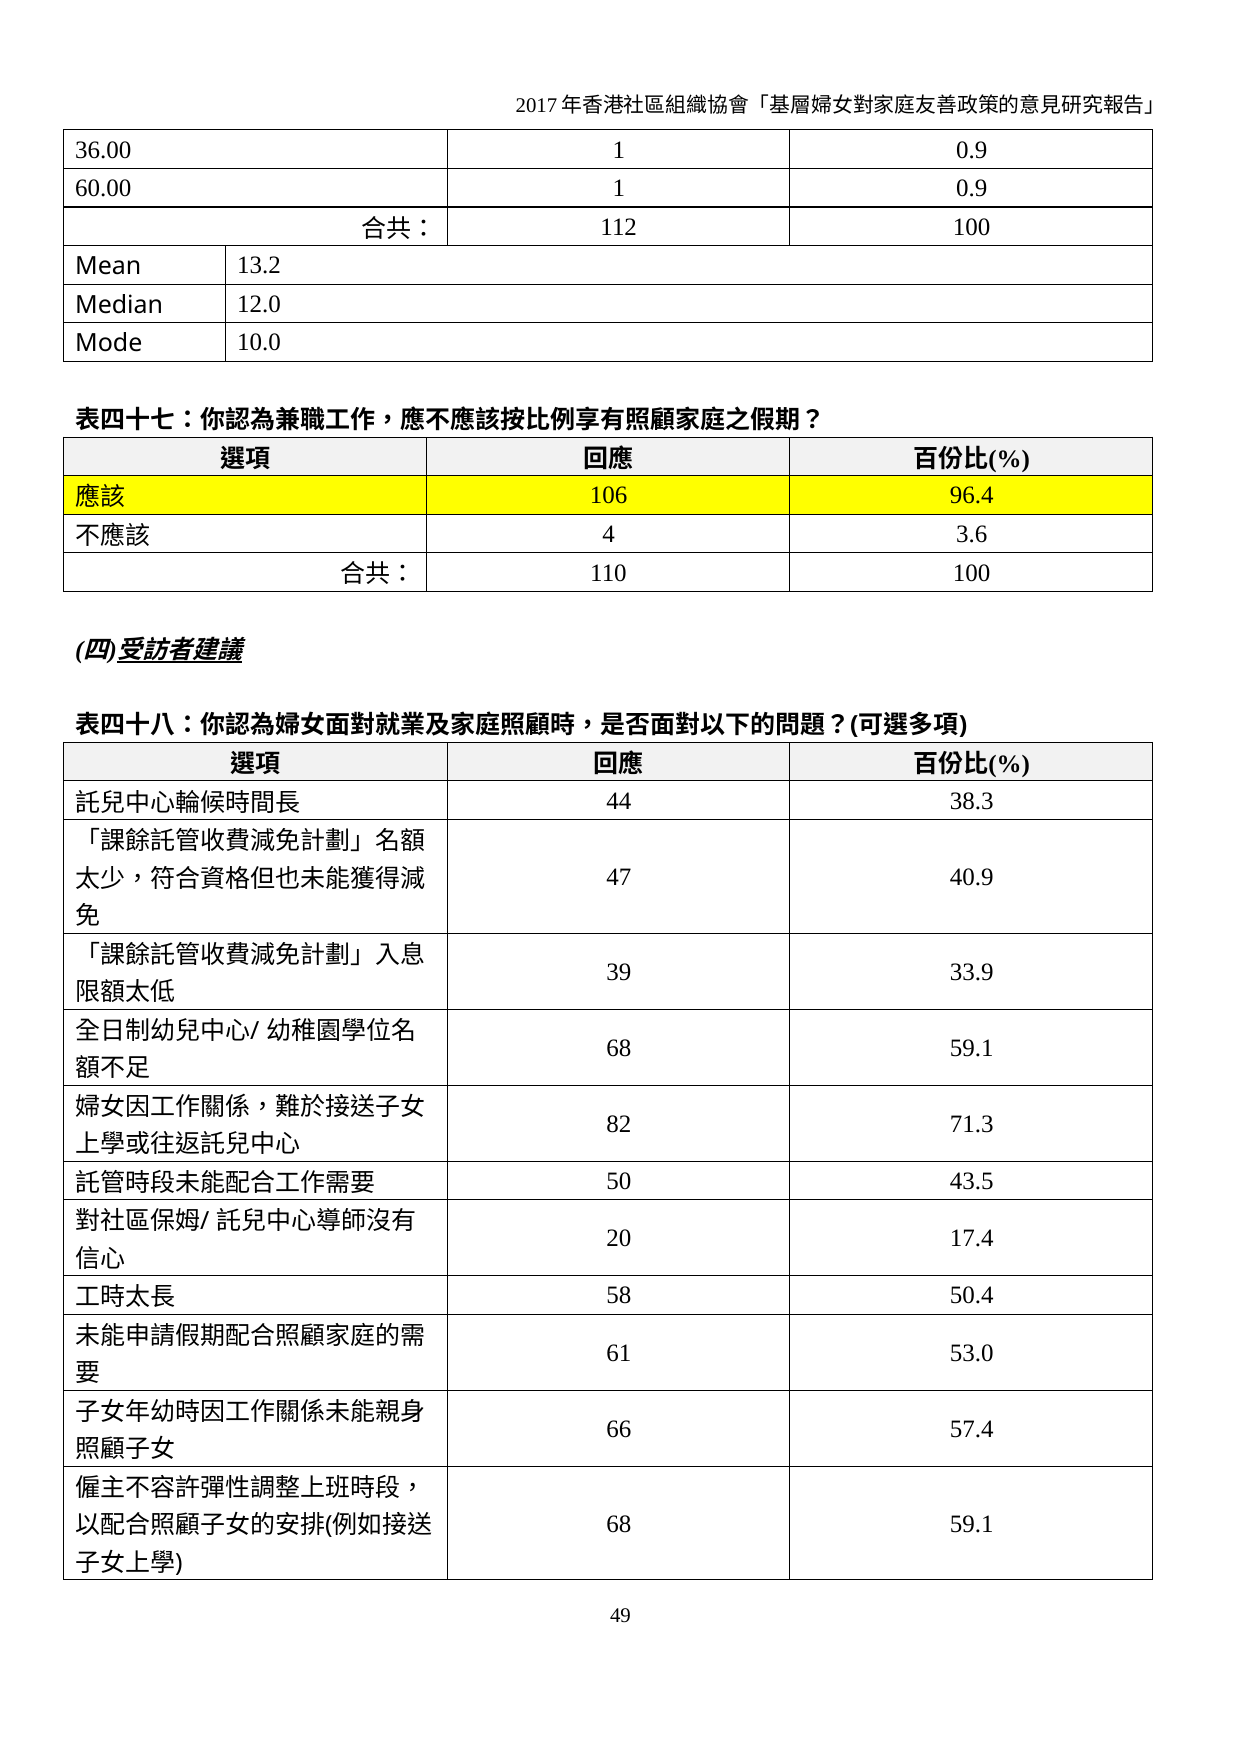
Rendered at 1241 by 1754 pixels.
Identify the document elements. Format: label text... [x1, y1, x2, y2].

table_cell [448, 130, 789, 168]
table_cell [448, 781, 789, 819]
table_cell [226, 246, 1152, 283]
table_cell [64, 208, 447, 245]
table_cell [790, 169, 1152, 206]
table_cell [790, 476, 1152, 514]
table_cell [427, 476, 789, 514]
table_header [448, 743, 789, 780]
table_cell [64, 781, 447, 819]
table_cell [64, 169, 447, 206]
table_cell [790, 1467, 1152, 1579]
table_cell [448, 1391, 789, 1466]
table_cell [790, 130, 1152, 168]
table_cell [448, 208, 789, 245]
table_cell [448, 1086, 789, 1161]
text 表四十八：你認為婦女面對就業及家庭照顧時，是否面對以下的問題？(可選多項) [75, 704, 1165, 742]
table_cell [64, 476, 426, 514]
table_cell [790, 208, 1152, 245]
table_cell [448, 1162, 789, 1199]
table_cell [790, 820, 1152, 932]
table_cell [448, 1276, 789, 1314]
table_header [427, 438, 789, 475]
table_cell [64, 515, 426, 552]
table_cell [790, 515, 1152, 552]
text 表四十七：你認為兼職工作，應不應該按比例享有照顧家庭之假期？ [75, 399, 1165, 437]
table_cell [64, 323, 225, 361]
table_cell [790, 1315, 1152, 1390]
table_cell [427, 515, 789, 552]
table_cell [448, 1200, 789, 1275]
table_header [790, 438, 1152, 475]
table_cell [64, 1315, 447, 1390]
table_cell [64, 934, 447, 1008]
list 受訪者建議 [75, 629, 1165, 667]
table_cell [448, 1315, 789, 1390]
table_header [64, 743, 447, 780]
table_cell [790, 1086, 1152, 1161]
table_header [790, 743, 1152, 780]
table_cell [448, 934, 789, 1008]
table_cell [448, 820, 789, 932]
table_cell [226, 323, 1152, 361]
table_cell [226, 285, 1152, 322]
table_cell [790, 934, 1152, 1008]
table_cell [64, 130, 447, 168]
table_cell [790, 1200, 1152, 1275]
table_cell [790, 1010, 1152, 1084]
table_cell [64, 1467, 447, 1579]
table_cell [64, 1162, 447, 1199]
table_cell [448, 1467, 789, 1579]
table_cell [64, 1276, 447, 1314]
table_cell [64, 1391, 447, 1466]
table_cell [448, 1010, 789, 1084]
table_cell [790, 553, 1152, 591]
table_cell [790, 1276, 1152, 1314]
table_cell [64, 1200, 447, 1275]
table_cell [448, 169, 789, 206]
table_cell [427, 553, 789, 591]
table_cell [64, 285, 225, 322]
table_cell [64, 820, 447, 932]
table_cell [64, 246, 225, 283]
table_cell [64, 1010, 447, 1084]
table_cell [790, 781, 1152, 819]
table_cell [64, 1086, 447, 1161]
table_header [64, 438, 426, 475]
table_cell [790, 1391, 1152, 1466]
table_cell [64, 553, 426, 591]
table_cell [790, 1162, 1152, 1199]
